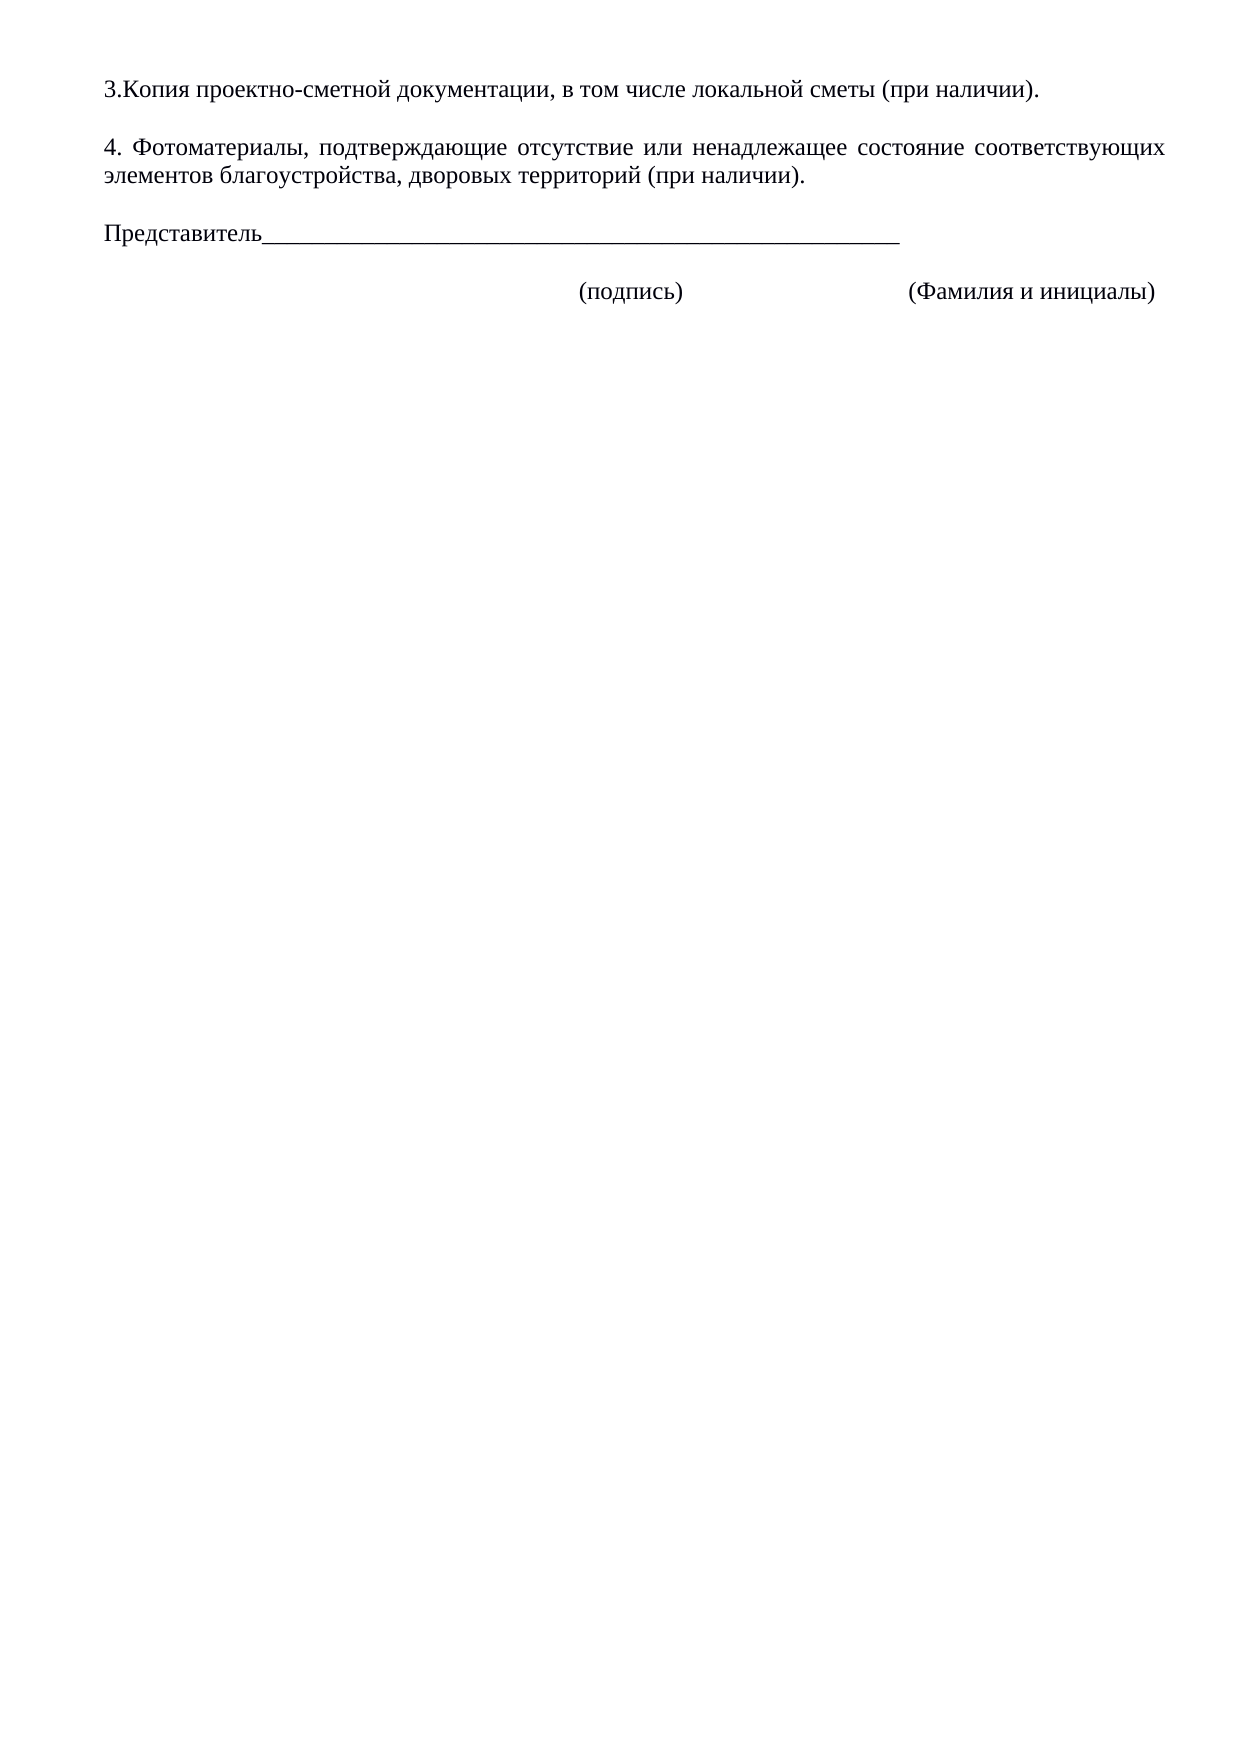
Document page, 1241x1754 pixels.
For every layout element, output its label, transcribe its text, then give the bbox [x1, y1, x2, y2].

text 4. Фотоматериалы, подтверждающие отсутствие или ненадлежащее состояние соответствующих элементов благоустройства, дворовых территорий (при наличии). [103, 132, 1167, 189]
text Представитель___________________________________________________ [103, 218, 1167, 247]
text 3.Копия проектно-сметной документации, в том числе локальной сметы (при наличии). [103, 74, 1167, 103]
text (подпись) (Фамилия и инициалы) [103, 276, 1167, 305]
